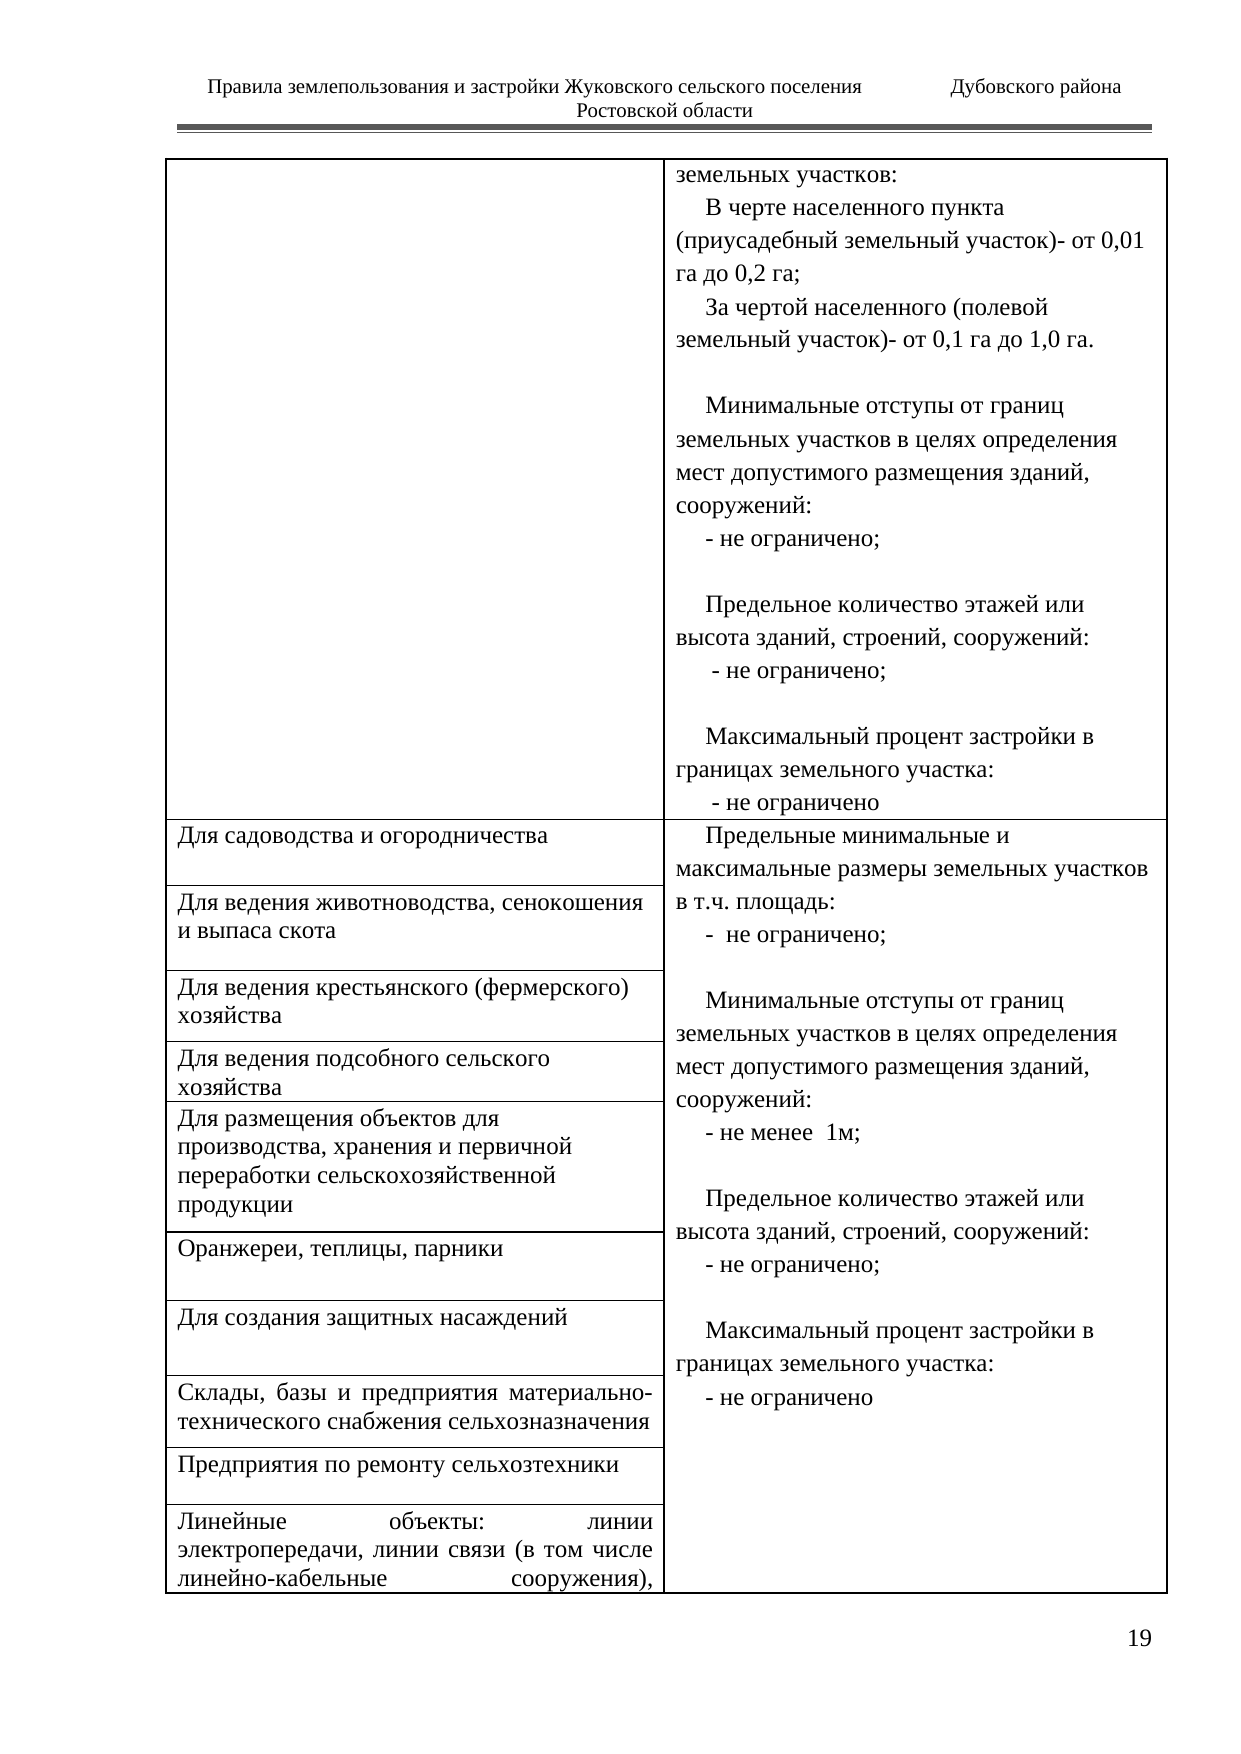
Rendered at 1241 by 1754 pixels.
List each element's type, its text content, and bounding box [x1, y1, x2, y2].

table_cell Для ведения крестьянского (фермерского) хозяйства [167, 971, 663, 1041]
table_cell Оранжереи, теплицы, парники [167, 1233, 663, 1300]
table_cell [167, 1505, 663, 1592]
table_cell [167, 160, 663, 819]
table_cell Для размещения объектов для производства, хранения и первичной переработки сельскохозяйственной продукции [167, 1102, 663, 1231]
table_cell Для садоводства и огородничества [167, 820, 663, 885]
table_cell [665, 160, 1166, 819]
table_cell Для создания защитных насаждений [167, 1301, 663, 1375]
table_cell Для ведения животноводства, сенокошения и выпаса скота [167, 886, 663, 970]
table_cell Для ведения подсобного сельского хозяйства [167, 1042, 663, 1101]
table_cell Склады, базы и предприятия материально-технического снабжения сельхозназначения [167, 1376, 663, 1447]
table_cell Предельные минимальные и максимальные размеры земельных участков в т.ч. площадь: - не ограничено; Минимальные отступы от границ земельных участков в целях определения мест допустимого размещения зданий, сооружений: - не менее 1м; Предельное количество этажей или высота зданий, строений, сооружений: - не ограничено; Максимальный процент застройки в границах земельного участка: - не ограничено [665, 820, 1166, 1592]
table_cell Предприятия по ремонту сельхозтехники [167, 1448, 663, 1504]
